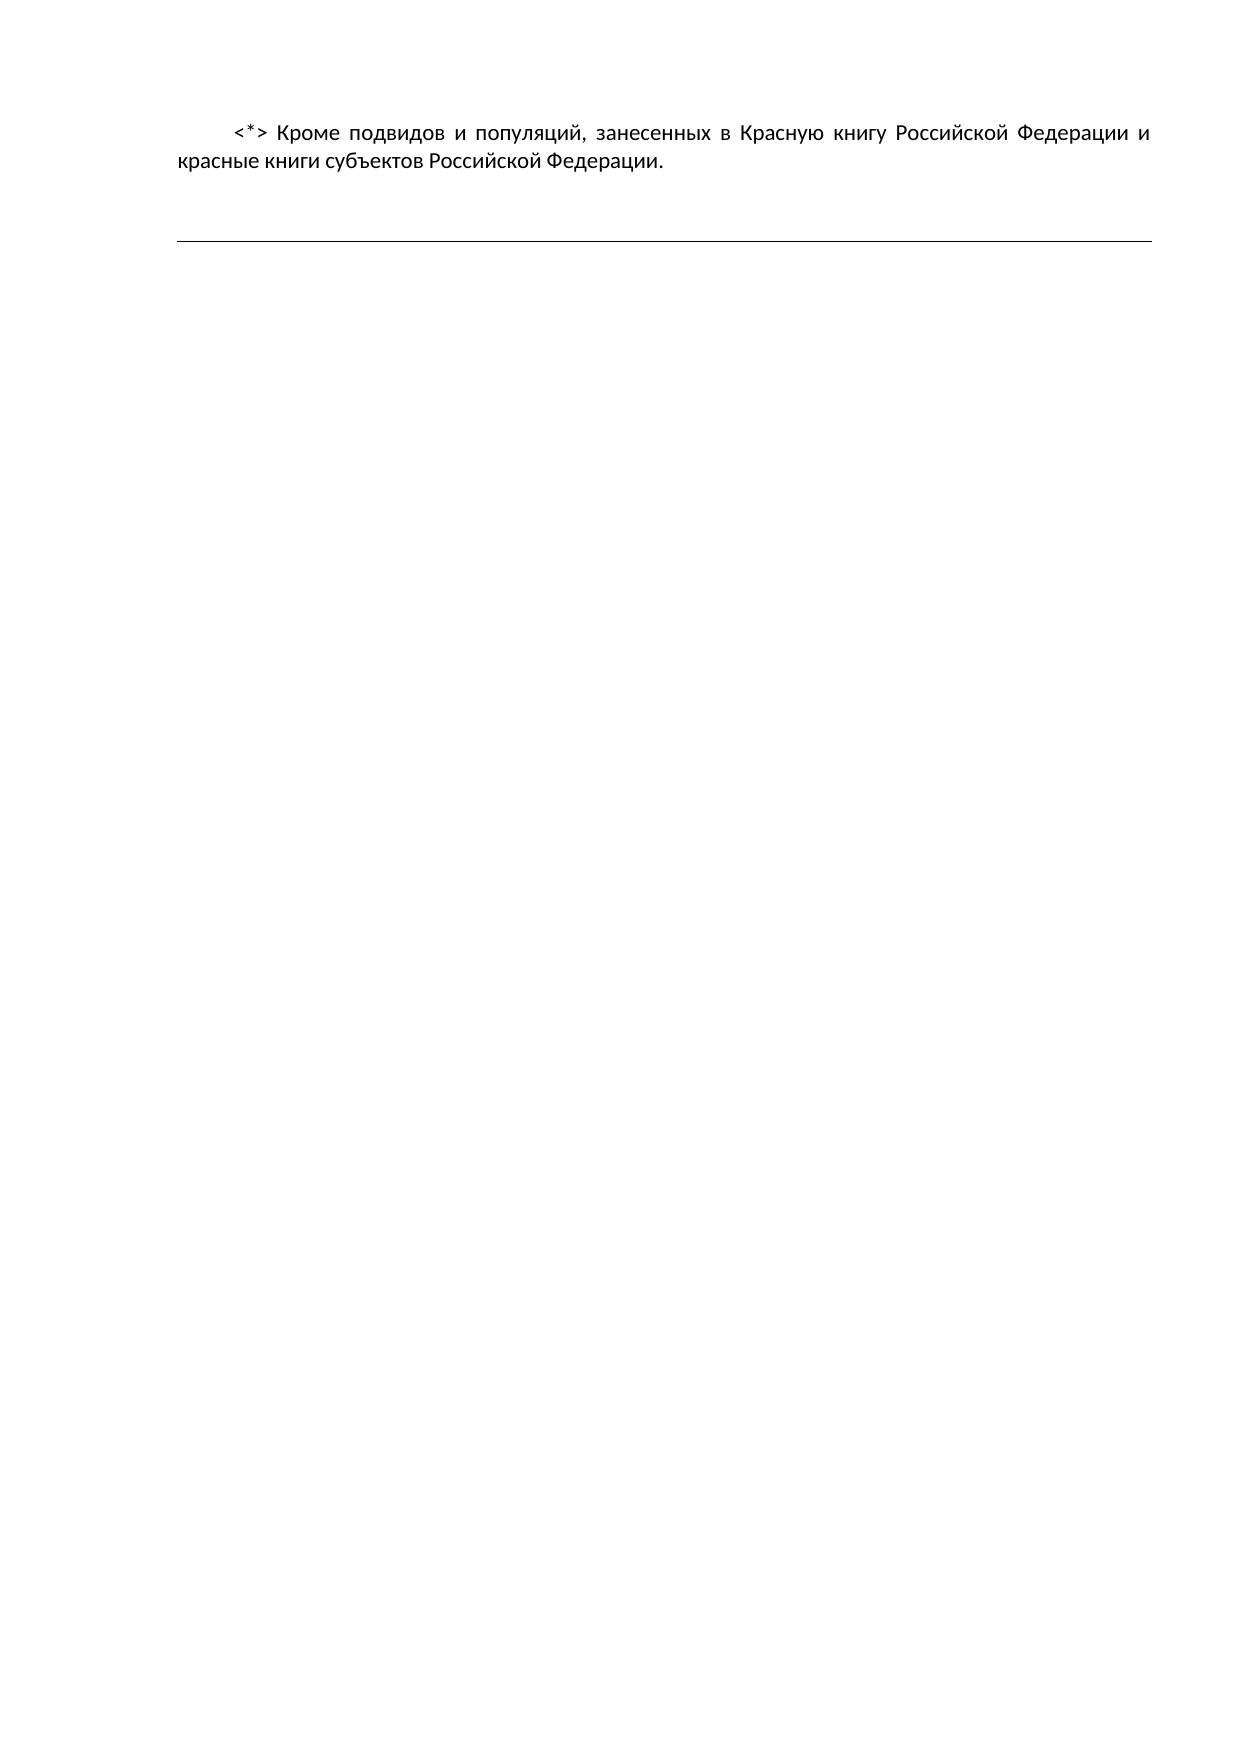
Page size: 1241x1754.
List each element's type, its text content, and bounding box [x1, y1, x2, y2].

text <*> Кроме подвидов и популяций, занесенных в Красную книгу Российской Федерации и красные книги субъектов Российской Федерации. [177, 118, 1152, 174]
